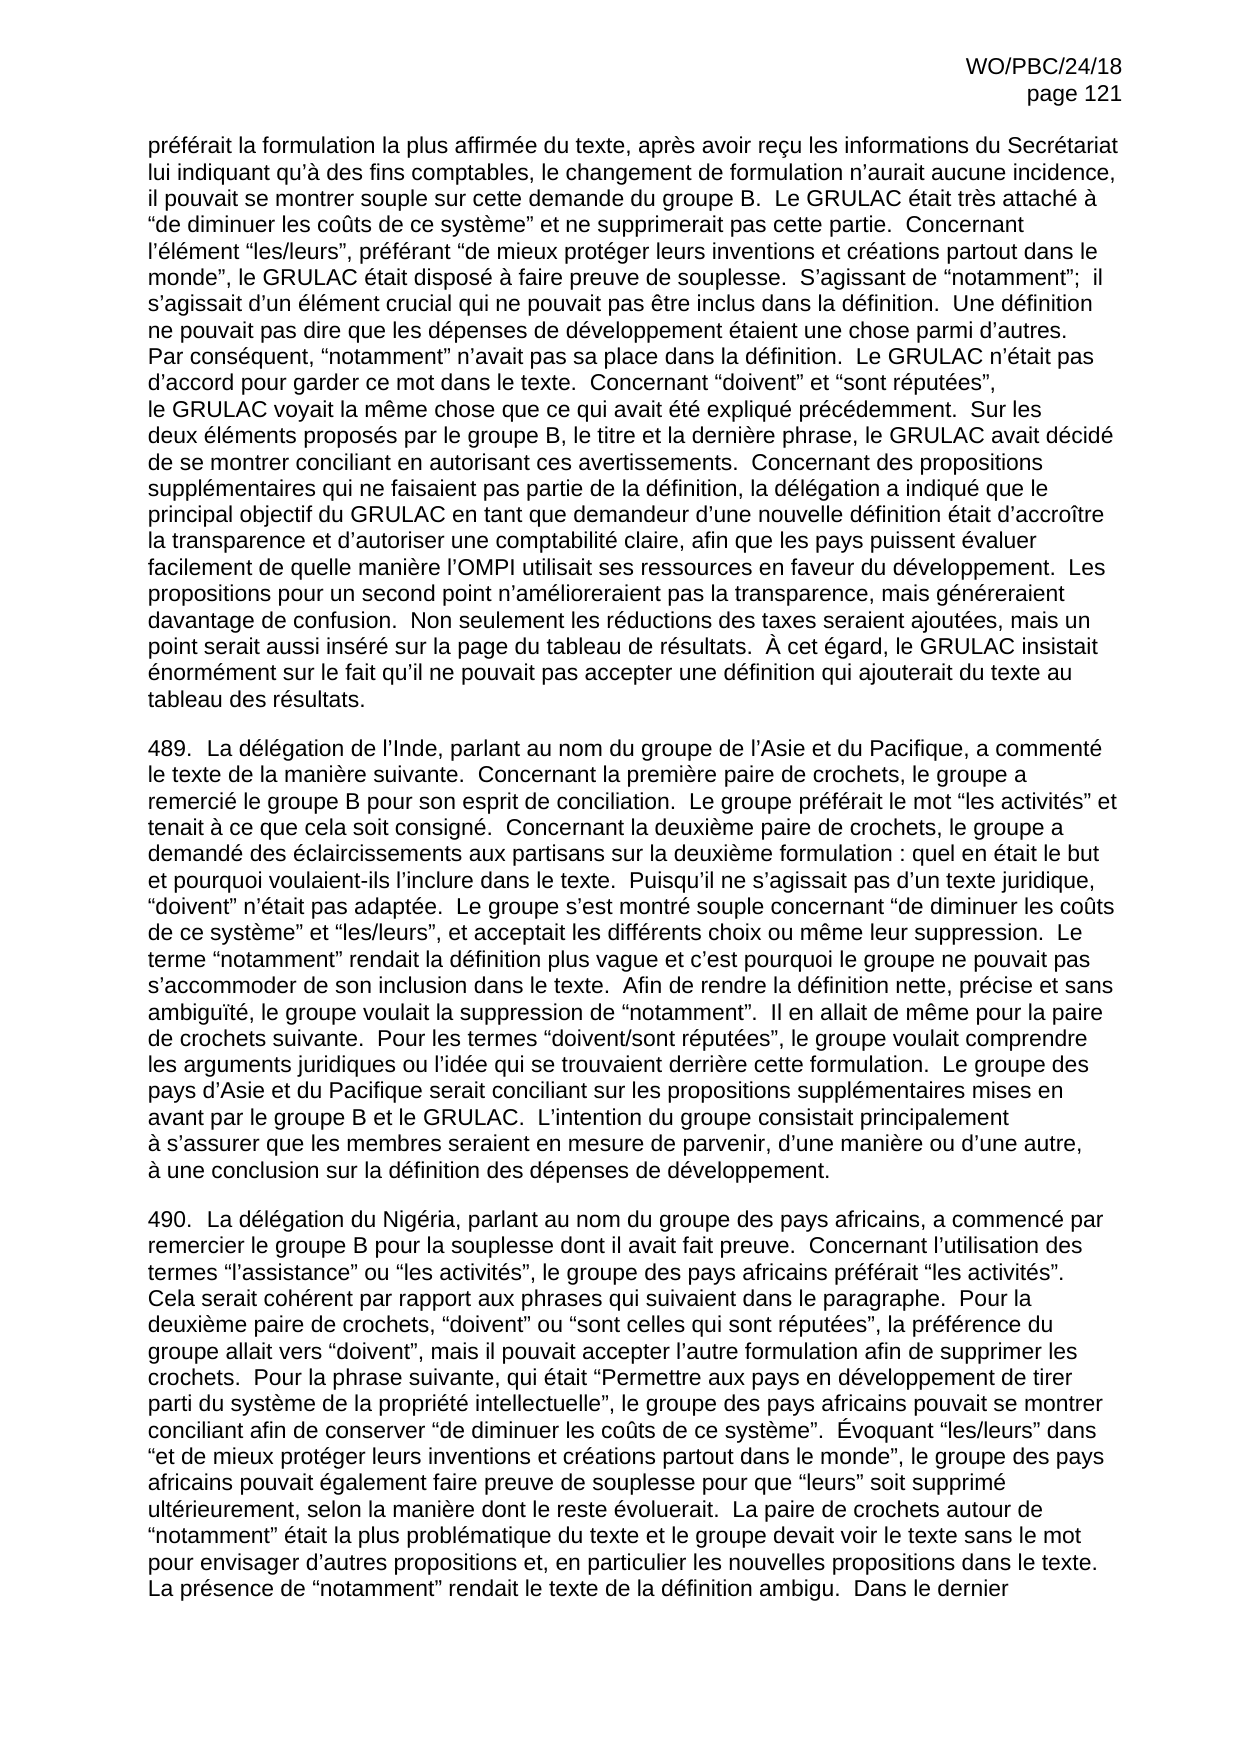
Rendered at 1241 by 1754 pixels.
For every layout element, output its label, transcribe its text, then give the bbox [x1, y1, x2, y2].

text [148, 132, 1122, 712]
text La délégation de l’Inde, parlant au nom du groupe de l’Asie et du Pacifique, a commenté le texte de la manière suivante. Concernant la première paire de crochets, le groupe a remercié le groupe B pour son esprit de conciliation. Le groupe préférait le mot “les activités” et tenait à ce que cela soit consigné. Concernant la deuxième paire de crochets, le groupe a demandé des éclaircissements aux partisans sur la deuxième formulation : quel en était le but et pourquoi voulaient-ils l’inclure dans le texte. Puisqu’il ne s’agissait pas d’un texte juridique, “doivent” n’était pas adaptée. Le groupe s’est montré souple concernant “de diminuer les coûts de ce système” et “les/leurs”, et acceptait les différents choix ou même leur suppression. Le terme “notamment” rendait la définition plus vague et c’est pourquoi le groupe ne pouvait pas s’accommoder de son inclusion dans le texte. Afin de rendre la définition nette, précise et sans ambiguïté, le groupe voulait la suppression de “notamment”. Il en allait de même pour la paire de crochets suivante. Pour les termes “doivent/sont réputées”, le groupe voulait comprendre les arguments juridiques ou l’idée qui se trouvaient derrière cette formulation. Le groupe des pays d’Asie et du Pacifique serait conciliant sur les propositions supplémentaires mises en avant par le groupe B et le GRULAC. L’intention du groupe consistait principalement à s’assurer que les membres seraient en mesure de parvenir, d’une manière ou d’une autre, à une conclusion sur la définition des dépenses de développement. [148, 735, 1122, 1183]
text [148, 1206, 1122, 1601]
